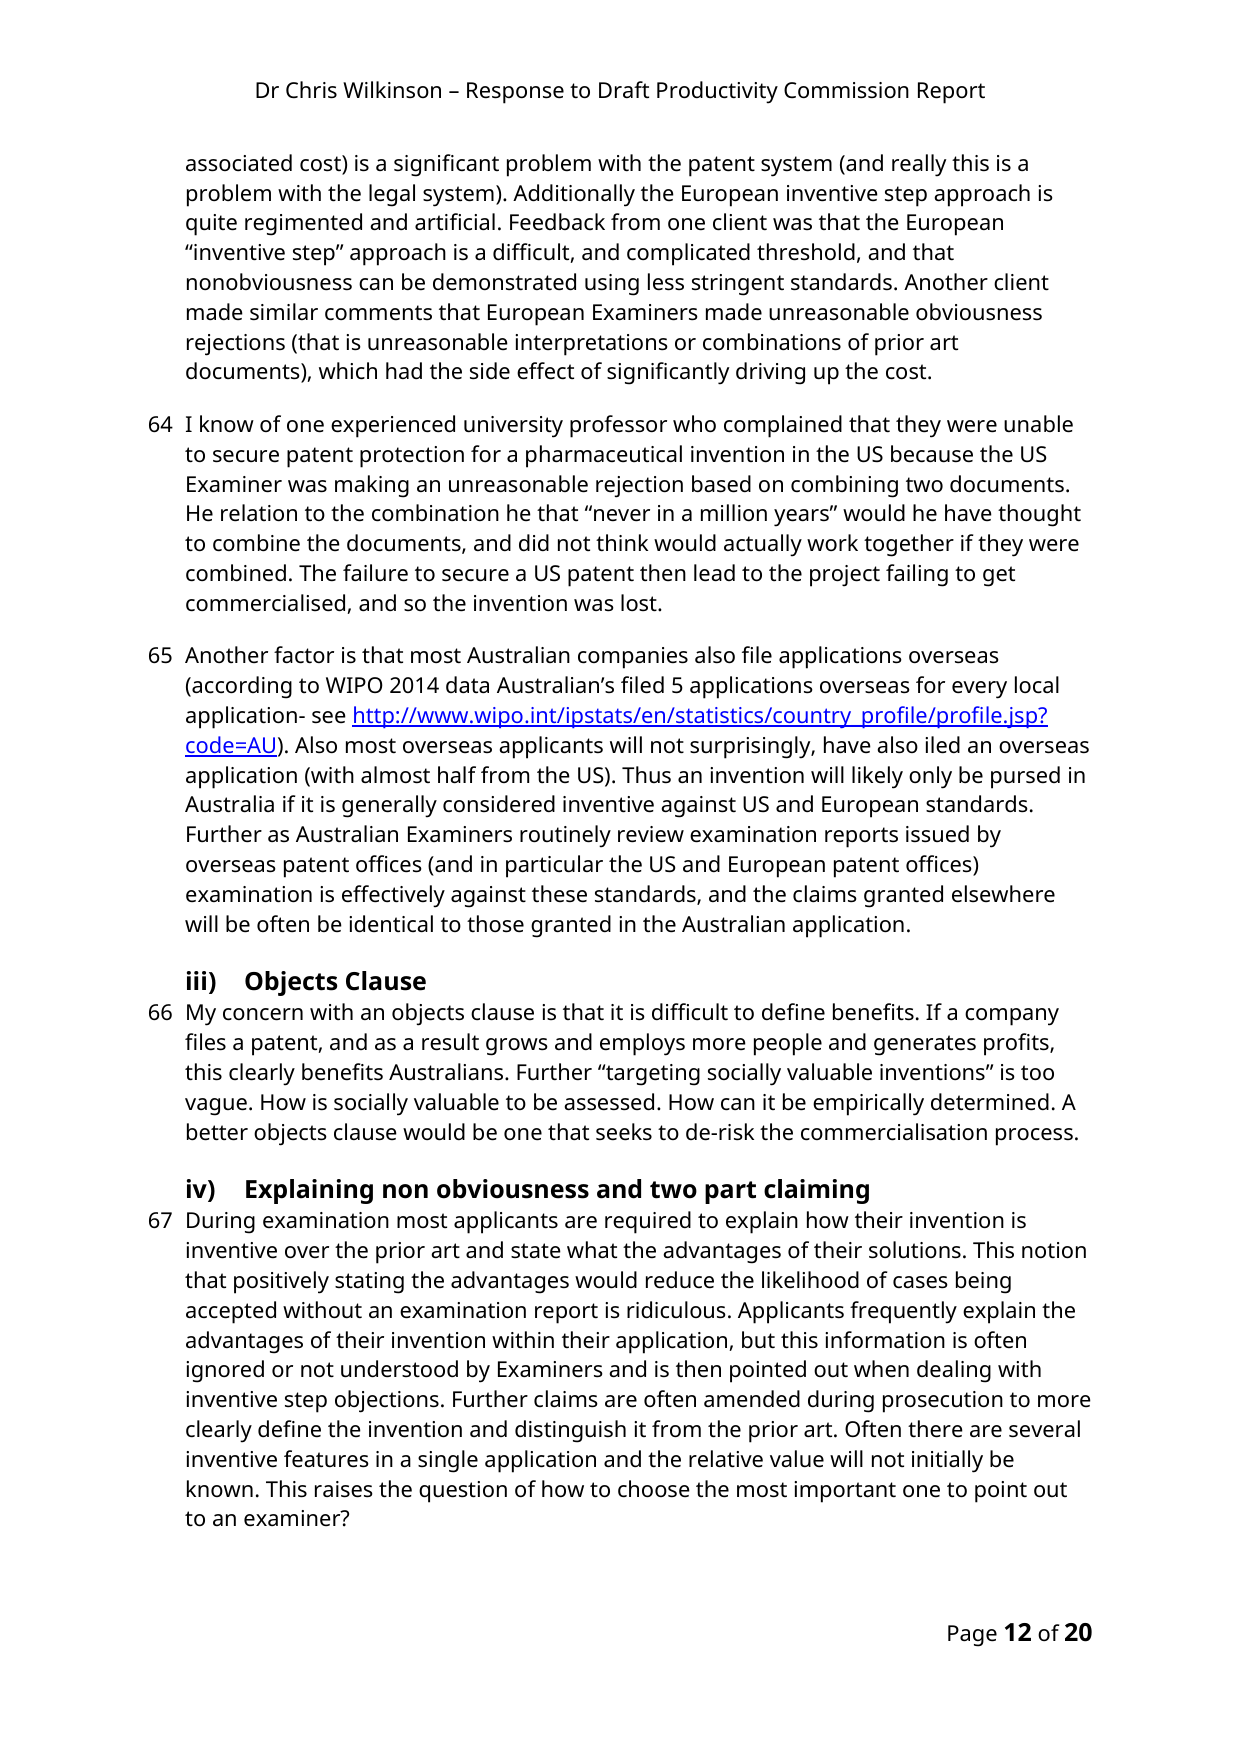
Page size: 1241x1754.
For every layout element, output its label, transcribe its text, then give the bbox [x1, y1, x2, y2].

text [148, 148, 1092, 386]
text I know of one experienced university professor who complained that they were unable to secure patent protection for a pharmaceutical invention in the US because the US Examiner was making an unreasonable rejection based on combining two documents. He relation to the combination he that “never in a million years” would he have thought to combine the documents, and did not think would actually work together if they were combined. The failure to secure a US patent then lead to the project failing to get commercialised, and so the invention was lost. [148, 409, 1092, 617]
subtitle Objects Clause [185, 963, 1092, 997]
text My concern with an objects clause is that it is difficult to define benefits. If a company files a patent, and as a result grows and employs more people and generates profits, this clearly benefits Australians. Further “targeting socially valuable inventions” is too vague. How is socially valuable to be assessed. How can it be empirically determined. A better objects clause would be one that seeks to de-risk the commercialisation process. [148, 997, 1092, 1146]
text Another factor is that most Australian companies also file applications overseas (according to WIPO 2014 data Australian’s filed 5 applications overseas for every local application- see http://www.wipo.int/ipstats/en/statistics/country_profile/profile.jsp?code=AU). Also most overseas applicants will not surprisingly, have also iled an overseas application (with almost half from the US). Thus an invention will likely only be pursed in Australia if it is generally considered inventive against US and European standards. Further as Australian Examiners routinely review examination reports issued by overseas patent offices (and in particular the US and European patent offices) examination is effectively against these standards, and the claims granted elsewhere will be often be identical to those granted in the Australian application. [148, 640, 1092, 938]
text During examination most applicants are required to explain how their invention is inventive over the prior art and state what the advantages of their solutions. This notion that positively stating the advantages would reduce the likelihood of cases being accepted without an examination report is ridiculous. Applicants frequently explain the advantages of their invention within their application, but this information is often ignored or not understood by Examiners and is then pointed out when dealing with inventive step objections. Further claims are often amended during prosecution to more clearly define the invention and distinguish it from the prior art. Often there are several inventive features in a single application and the relative value will not initially be known. This raises the question of how to choose the most important one to point out to an examiner? [148, 1205, 1092, 1533]
subtitle Explaining non obviousness and two part claiming [185, 1171, 1092, 1205]
